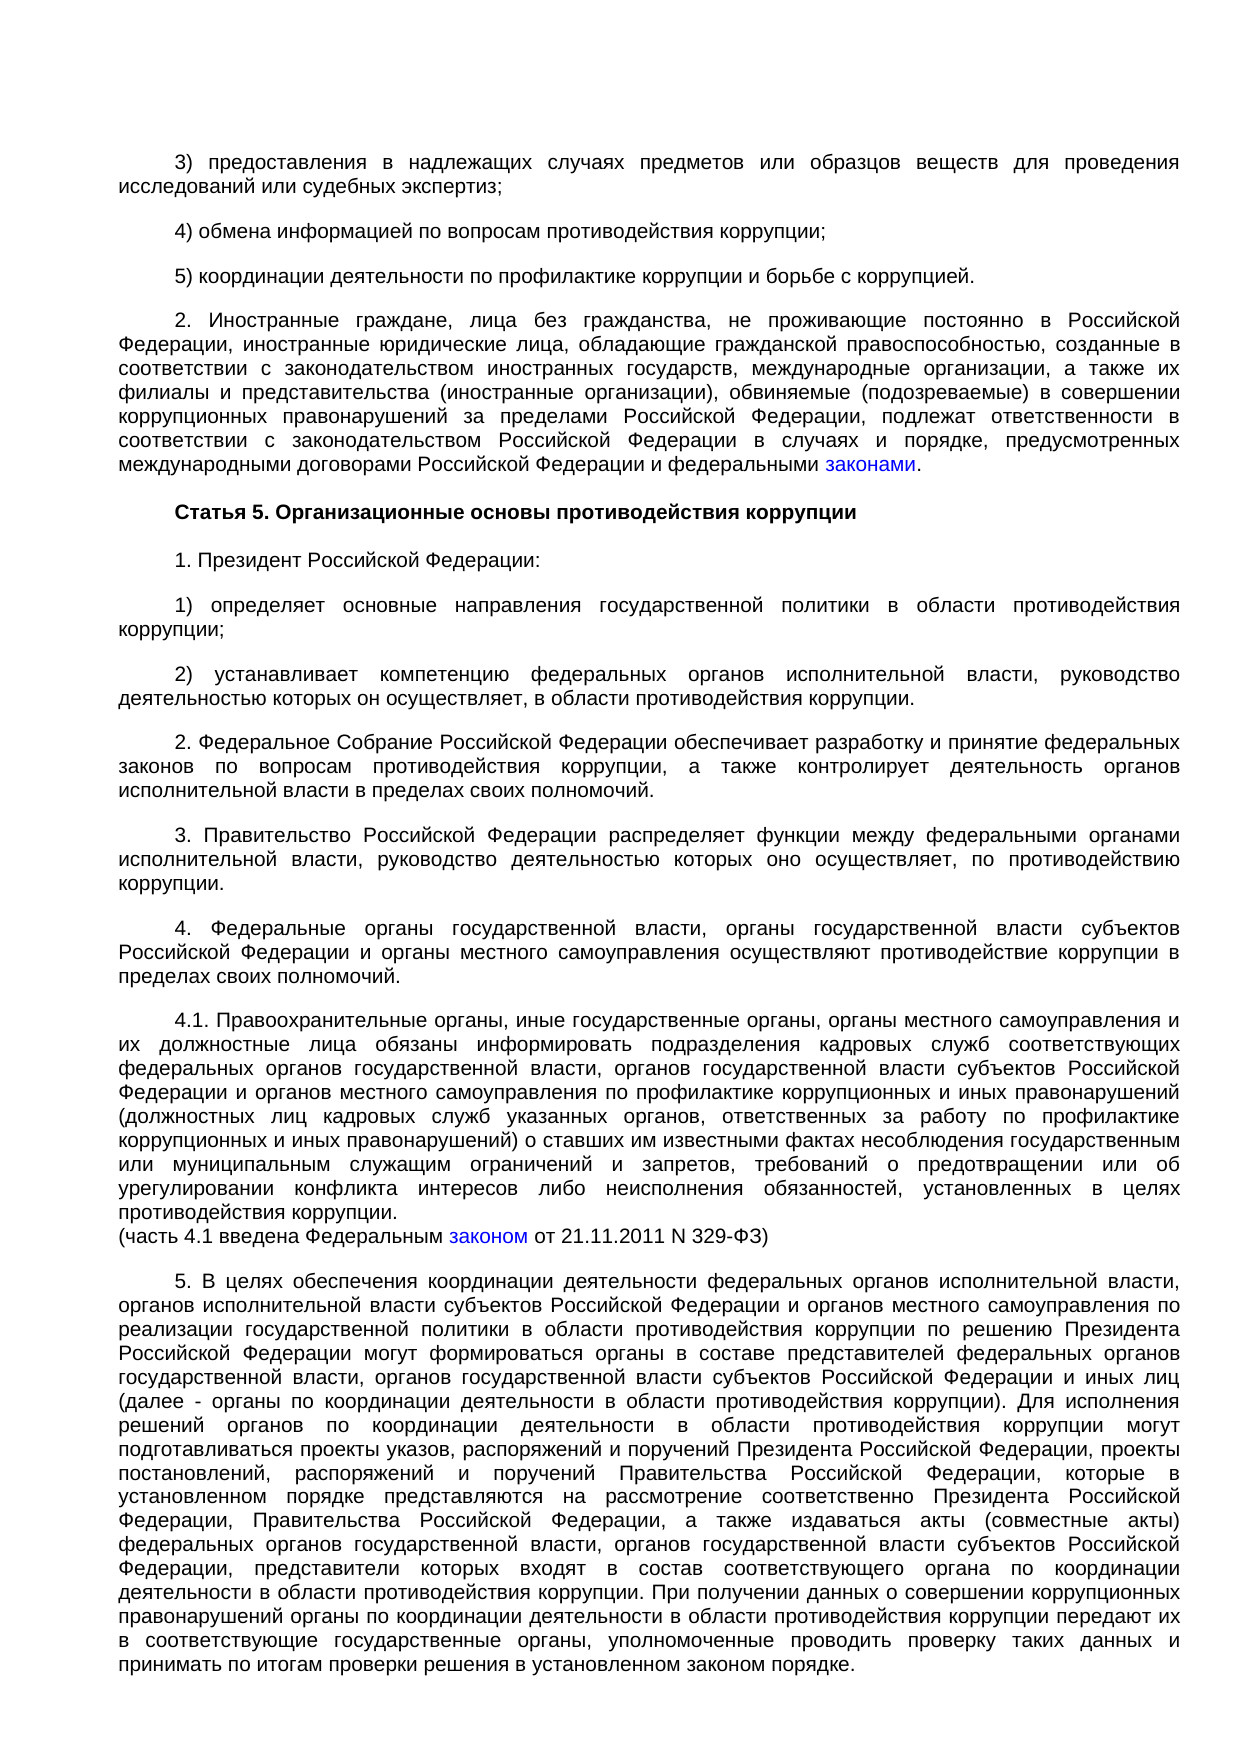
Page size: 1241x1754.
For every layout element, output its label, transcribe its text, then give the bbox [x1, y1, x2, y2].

text 2. Иностранные граждане, лица без гражданства, не проживающие постоянно в Российской Федерации, иностранные юридические лица, обладающие гражданской правоспособностью, созданные в соответствии с законодательством иностранных государств, международные организации, а также их филиалы и представительства (иностранные организации), обвиняемые (подозреваемые) в совершении коррупционных правонарушений за пределами Российской Федерации, подлежат ответственности в соответствии с законодательством Российской Федерации в случаях и порядке, предусмотренных международными договорами Российской Федерации и федеральными законами. [118, 308, 1181, 476]
text 4) обмена информацией по вопросам противодействия коррупции; [118, 219, 1181, 243]
text 2. Федеральное Собрание Российской Федерации обеспечивает разработку и принятие федеральных законов по вопросам противодействия коррупции, а также контролирует деятельность органов исполнительной власти в пределах своих полномочий. [118, 730, 1181, 802]
text 3. Правительство Российской Федерации распределяет функции между федеральными органами исполнительной власти, руководство деятельностью которых оно осуществляет, по противодействию коррупции. [118, 823, 1181, 895]
text 4.1. Правоохранительные органы, иные государственные органы, органы местного самоуправления и их должностные лица обязаны информировать подразделения кадровых служб соответствующих федеральных органов государственной власти, органов государственной власти субъектов Российской Федерации и органов местного самоуправления по профилактике коррупционных и иных правонарушений (должностных лиц кадровых служб указанных органов, ответственных за работу по профилактике коррупционных и иных правонарушений) о ставших им известными фактах несоблюдения государственным или муниципальным служащим ограничений и запретов, требований о предотвращении или об урегулировании конфликта интересов либо неисполнения обязанностей, установленных в целях противодействия коррупции. [118, 1008, 1181, 1224]
text 5. В целях обеспечения координации деятельности федеральных органов исполнительной власти, органов исполнительной власти субъектов Российской Федерации и органов местного самоуправления по реализации государственной политики в области противодействия коррупции по решению Президента Российской Федерации могут формироваться органы в составе представителей федеральных органов государственной власти, органов государственной власти субъектов Российской Федерации и иных лиц (далее - органы по координации деятельности в области противодействия коррупции). Для исполнения решений органов по координации деятельности в области противодействия коррупции могут подготавливаться проекты указов, распоряжений и поручений Президента Российской Федерации, проекты постановлений, распоряжений и поручений Правительства Российской Федерации, которые в установленном порядке представляются на рассмотрение соответственно Президента Российской Федерации, Правительства Российской Федерации, а также издаваться акты (совместные акты) федеральных органов государственной власти, органов государственной власти субъектов Российской Федерации, представители которых входят в состав соответствующего органа по координации деятельности в области противодействия коррупции. При получении данных о совершении коррупционных правонарушений органы по координации деятельности в области противодействия коррупции передают их в соответствующие государственные органы, уполномоченные проводить проверку таких данных и принимать по итогам проверки решения в установленном законом порядке. [118, 1269, 1181, 1676]
text Статья 5. Организационные основы противодействия коррупции [118, 500, 1181, 524]
text 1) определяет основные направления государственной политики в области противодействия коррупции; [118, 593, 1181, 641]
text 5) координации деятельности по профилактике коррупции и борьбе с коррупцией. [118, 263, 1181, 287]
text 2) устанавливает компетенцию федеральных органов исполнительной власти, руководство деятельностью которых он осуществляет, в области противодействия коррупции. [118, 661, 1181, 709]
text 4. Федеральные органы государственной власти, органы государственной власти субъектов Российской Федерации и органы местного самоуправления осуществляют противодействие коррупции в пределах своих полномочий. [118, 916, 1181, 987]
text 1. Президент Российской Федерации: [118, 548, 1181, 572]
text (часть 4.1 введена Федеральным законом от 21.11.2011 N 329-ФЗ) [118, 1224, 1181, 1248]
text 3) предоставления в надлежащих случаях предметов или образцов веществ для проведения исследований или судебных экспертиз; [118, 150, 1181, 198]
